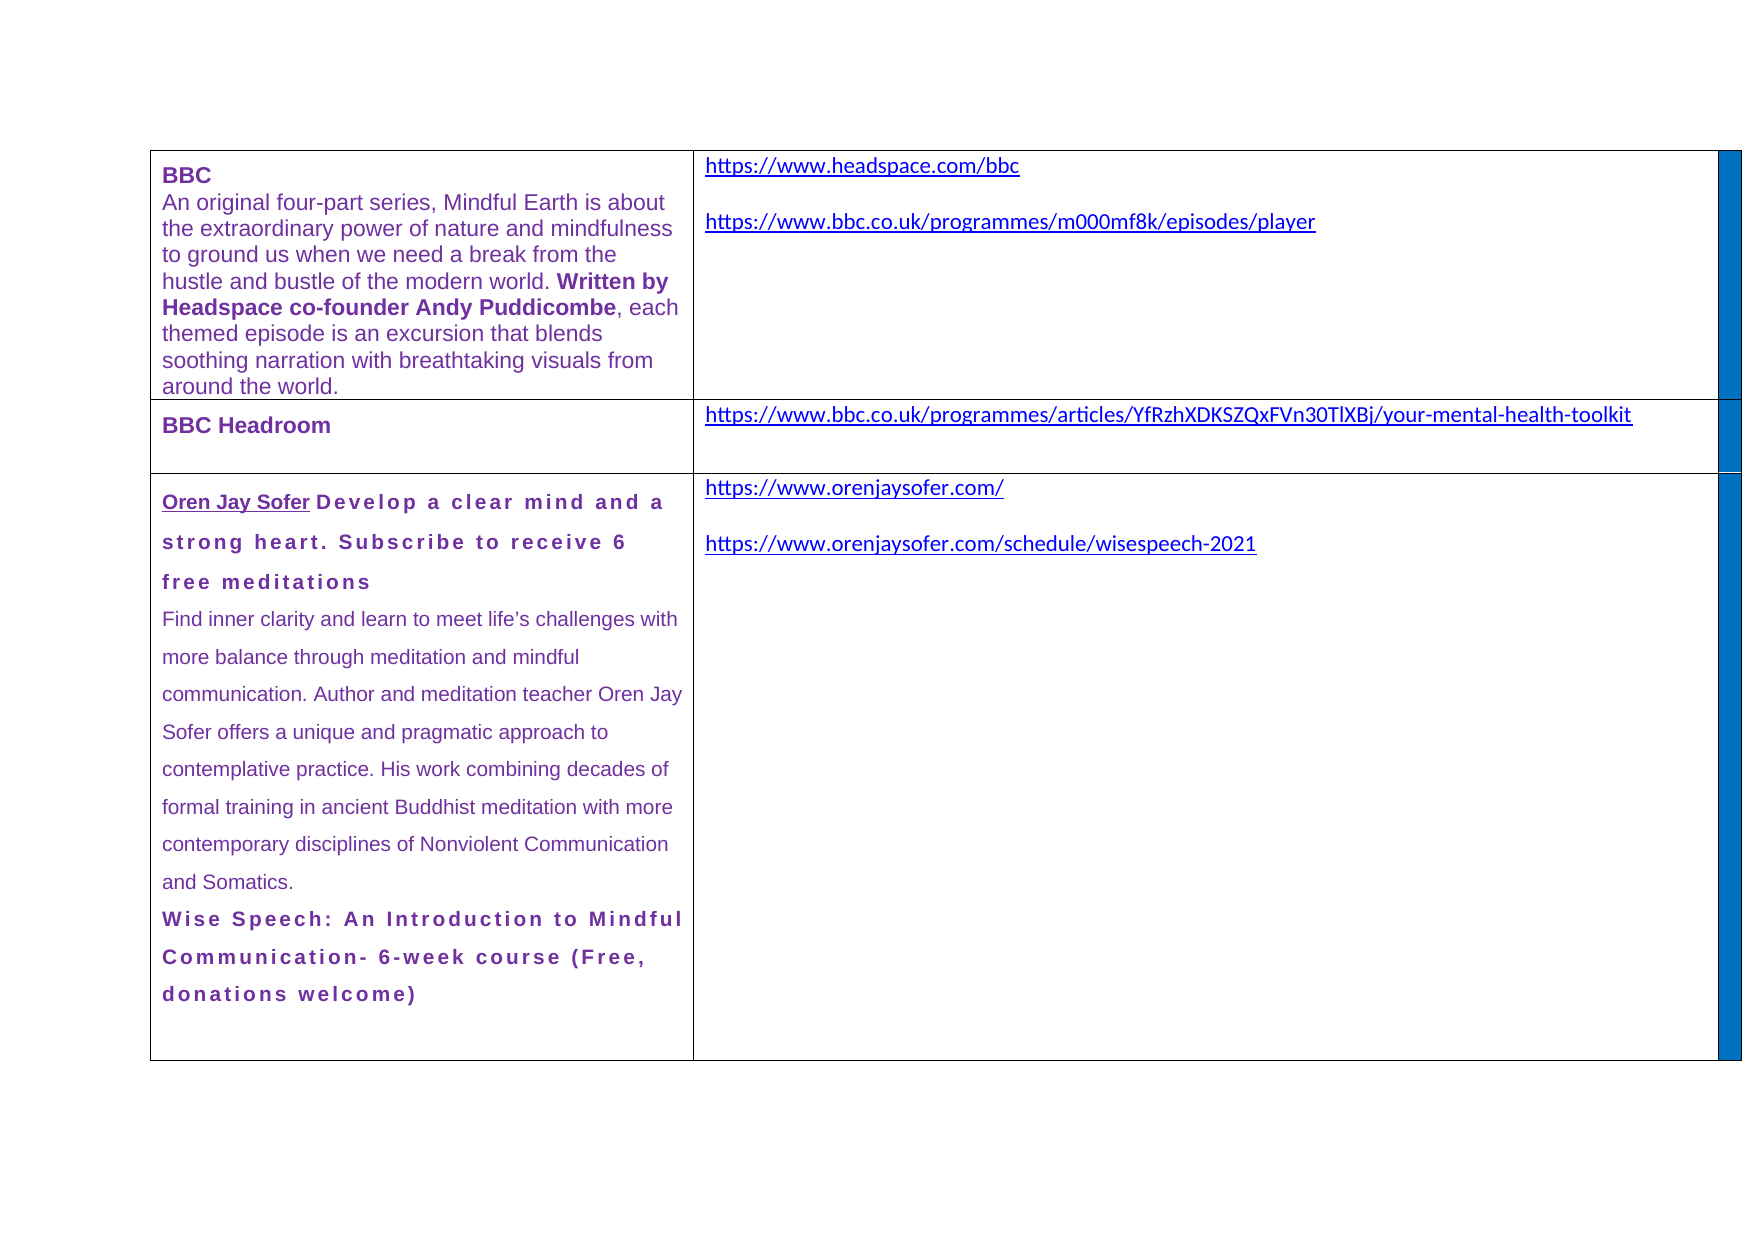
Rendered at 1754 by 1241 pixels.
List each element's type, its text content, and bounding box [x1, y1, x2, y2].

table_cell https://www.headspace.com/bbc https://www.bbc.co.uk/programmes/m000mf8k/episodes/player [694, 151, 1718, 399]
table_cell [1719, 400, 1741, 472]
table_cell BBC Headroom [151, 400, 693, 472]
table_cell https://www.bbc.co.uk/programmes/articles/YfRzhXDKSZQxFVn30TlXBj/your-mental-health-toolkit [694, 400, 1718, 472]
table_cell Oren Jay Sofer Develop a clear mind and a strong heart. Subscribe to receive 6 free meditations Find inner clarity and learn to meet life’s challenges with more balance through meditation and mindful communication. Author and meditation teacher Oren Jay Sofer offers a unique and pragmatic approach to contemplative practice. His work combining decades of formal training in ancient Buddhist meditation with more contemporary disciplines of Nonviolent Communication and Somatics. Wise Speech: An Introduction to Mindful Communication- 6-week course (Free, donations welcome) [151, 474, 693, 1060]
table_cell BBC An original four-part series, Mindful Earth is about the extraordinary power of nature and mindfulness to ground us when we need a break from the hustle and bustle of the modern world. Written by Headspace co-founder Andy Puddicombe, each themed episode is an excursion that blends soothing narration with breathtaking visuals from around the world. [151, 151, 693, 399]
table_cell [1719, 474, 1741, 1060]
table_cell [1719, 151, 1741, 399]
table_cell https://www.orenjaysofer.com/ https://www.orenjaysofer.com/schedule/wisespeech-2021 [694, 474, 1718, 1060]
